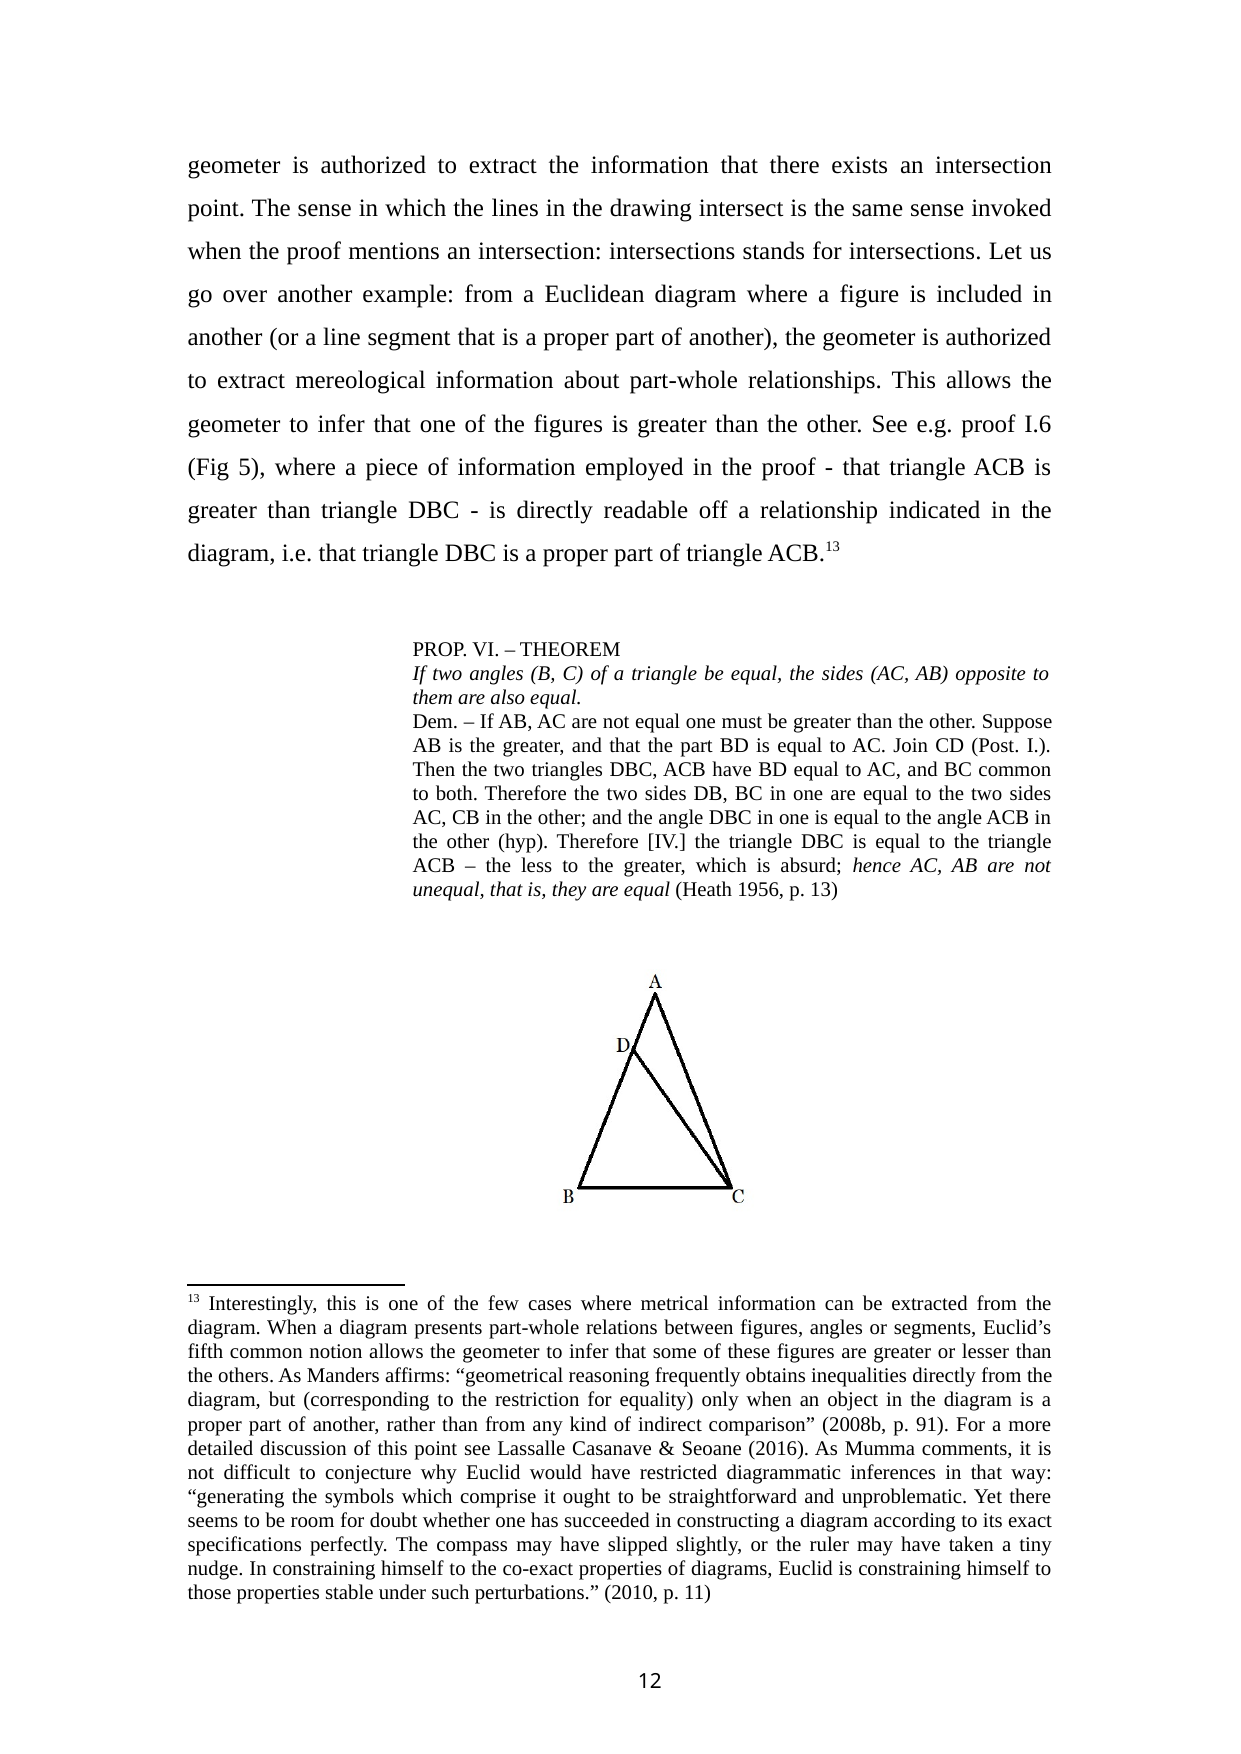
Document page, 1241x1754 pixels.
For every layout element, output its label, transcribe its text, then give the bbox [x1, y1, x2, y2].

text If two angles (B, C) of a triangle be equal, the sides (AC, AB) opposite to them are also equal. [412, 661, 1053, 709]
text PROP. VI. – THEOREM [412, 637, 1053, 661]
picture [546, 969, 765, 1216]
text Compare this case with that of Euclidean diagrams. In the Euclidean practice, when two drawn figures in a Euclidean diagram intersect (as in proposition I.1), the geometer is authorized to extract the information that there exists an intersection point. The sense in which the lines in the drawing intersect is the same sense invoked when the proof mentions an intersection: intersections stands for intersections. Let us go over another example: from a Euclidean diagram where a figure is included in another (or a line segment that is a proper part of another), the geometer is authorized to extract mereological information about part-whole relationships. This allows the geometer to infer that one of the figures is greater than the other. See e.g. proof I.6 (Fig 5), where a piece of information employed in the proof - that triangle ACB is greater than triangle DBC - is directly readable off a relationship indicated in the diagram, i.e. that triangle DBC is a proper part of triangle ACB. [187, 150, 1053, 567]
text Dem. – If AB, AC are not equal one must be greater than the other. Suppose AB is the greater, and that the part BD is equal to AC. Join CD (Post. I.). Then the two triangles DBC, ACB have BD equal to AC, and BC common to both. Therefore the two sides DB, BC in one are equal to the two sides AC, CB in the other; and the angle DBC in one is equal to the angle ACB in the other (hyp). Therefore [IV.] the triangle DBC is equal to the triangle ACB – the less to the greater, which is absurd; hence AC, AB are not unequal, that is, they are equal (Heath 1956, p. 13) [412, 709, 1053, 901]
